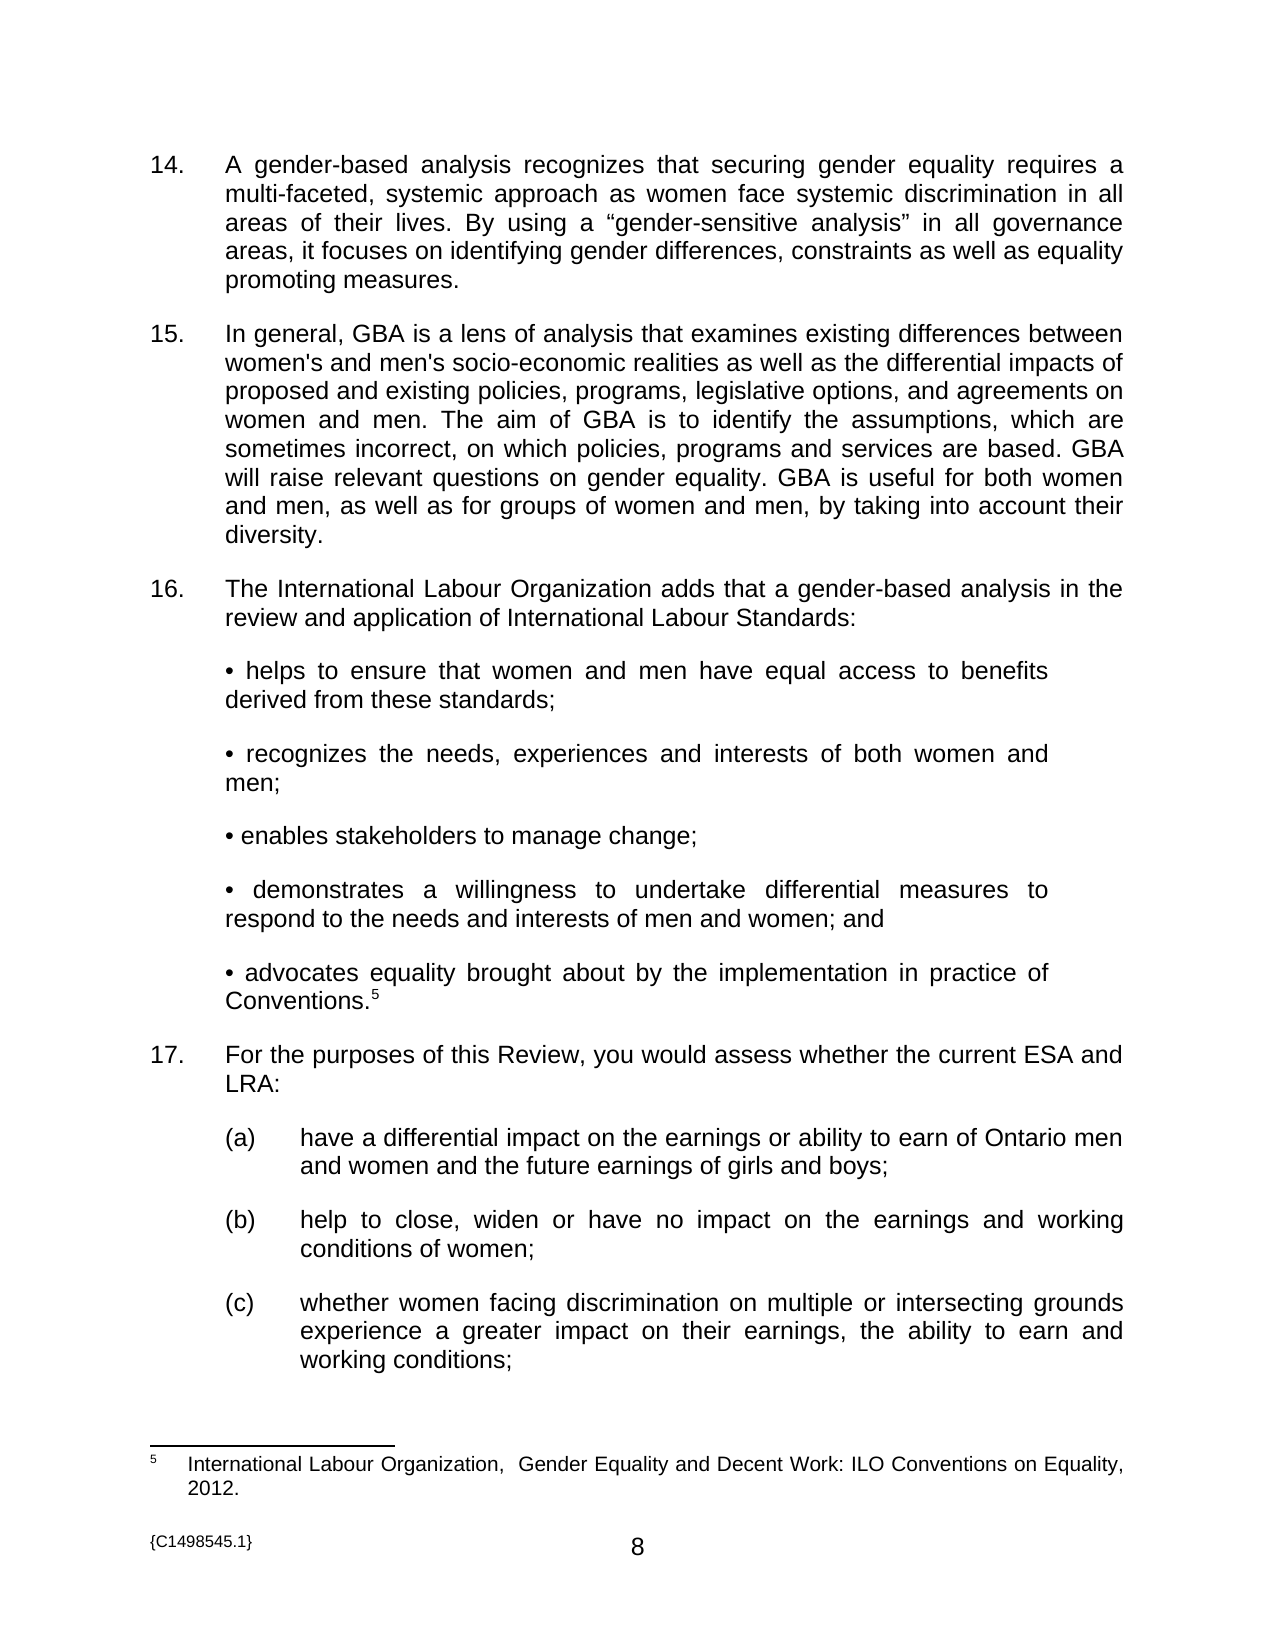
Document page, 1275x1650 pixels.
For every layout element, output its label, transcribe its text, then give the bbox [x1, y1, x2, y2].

text • demonstrates a willingness to undertake differential measures to respond to the needs and interests of men and women; and [225, 875, 1050, 932]
text have a differential impact on the earnings or ability to earn of Ontario men and women and the future earnings of girls and boys; [225, 1122, 1125, 1180]
text • advocates equality brought about by the implementation in practice of Conventions. [225, 957, 1050, 1015]
text A gender-based analysis recognizes that securing gender equality requires a multi-faceted, systemic approach as women face systemic discrimination in all areas of their lives. By using a “gender-sensitive analysis” in all governance areas, it focuses on identifying gender differences, constraints as well as equality promoting measures. [150, 150, 1125, 294]
text In general, GBA is a lens of analysis that examines existing differences between women's and men's socio-economic realities as well as the differential impacts of proposed and existing policies, programs, legislative options, and agreements on women and men. The aim of GBA is to identify the assumptions, which are sometimes incorrect, on which policies, programs and services are based. GBA will raise relevant questions on gender equality. GBA is useful for both women and men, as well as for groups of women and men, by taking into account their diversity. [150, 319, 1125, 549]
text • enables stakeholders to manage change; [225, 821, 1050, 850]
text For the purposes of this Review, you would assess whether the current ESA and LRA: [150, 1040, 1125, 1097]
text • helps to ensure that women and men have equal access to benefits derived from these standards; [225, 656, 1050, 714]
text The International Labour Organization adds that a gender-based analysis in the review and application of International Labour Standards: [150, 574, 1125, 631]
text • recognizes the needs, experiences and interests of both women and men; [225, 739, 1050, 796]
text help to close, widen or have no impact on the earnings and working conditions of women; [225, 1205, 1125, 1262]
text whether women facing discrimination on multiple or intersecting grounds experience a greater impact on their earnings, the ability to earn and working conditions; [225, 1287, 1125, 1374]
